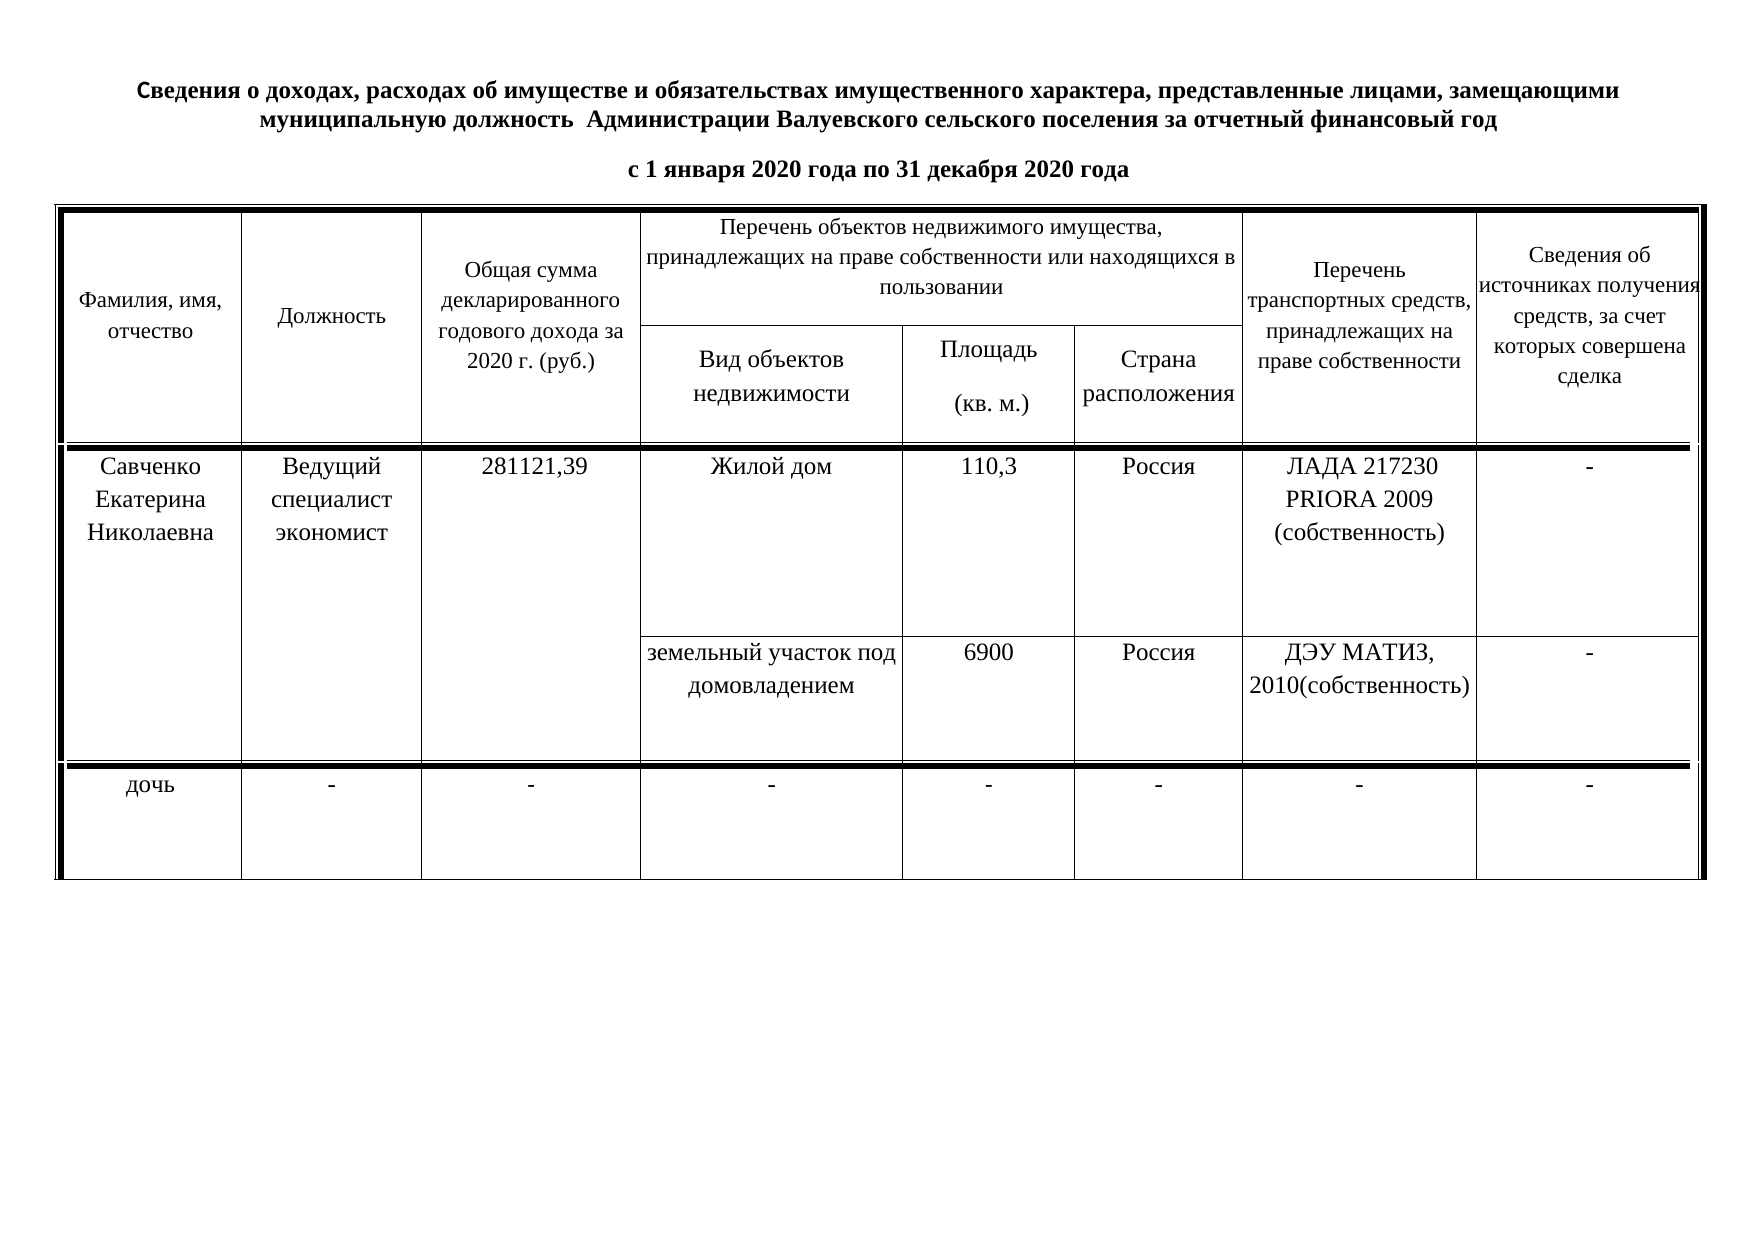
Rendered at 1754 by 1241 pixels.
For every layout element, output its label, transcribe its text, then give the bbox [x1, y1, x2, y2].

table_cell ЛАДА 217230 PRIORA 2009 (собственность) [1243, 451, 1476, 636]
table_cell дочь [59, 760, 241, 879]
table_cell - [1477, 442, 1701, 636]
table_cell Россия [1075, 637, 1242, 760]
table_cell - [422, 769, 640, 879]
table_header Общая сумма декларированного годового дохода за 2020 г. (руб.) [422, 213, 640, 442]
table_cell Россия [1075, 451, 1242, 636]
table_cell - [1477, 760, 1701, 879]
table_header Должность [242, 213, 421, 442]
table_header Фамилия, имя, отчество [64, 213, 241, 442]
table_cell - [242, 769, 421, 879]
table_header Перечень транспортных средств, принадлежащих на праве собственности [1243, 213, 1476, 442]
table_cell - [1075, 769, 1242, 879]
table_cell Жилой дом [641, 451, 902, 636]
table_cell 110,3 [903, 451, 1074, 636]
table_cell - [1477, 637, 1698, 760]
table_cell - [641, 769, 902, 879]
table_cell Ведущий специалист экономист [242, 451, 421, 760]
table_cell 281121,39 [422, 451, 640, 760]
table_cell Савченко Екатерина Николаевна [59, 442, 241, 760]
table_cell ДЭУ МАТИЗ, 2010(собственность) [1243, 637, 1476, 760]
table_cell - [903, 769, 1074, 879]
text Сведения о доходах, расходах об имуществе и обязательствах имущественного характера, представленные лицами, замещающими муниципальную должность Администрации Валуевского сельского поселения за отчетный финансовый год [59, 74, 1698, 133]
table_cell 6900 [903, 637, 1074, 760]
table_cell Площадь (кв. м.) [903, 326, 1074, 442]
table_cell - [1243, 769, 1476, 879]
table_cell Вид объектов недвижимости [641, 326, 902, 442]
table_cell земельный участок под домовладением [641, 637, 902, 760]
table_header Сведения об источниках получения средств, за счет которых совершена сделка [1477, 213, 1698, 442]
text с 1 января 2020 года по 31 декабря 2020 года [59, 154, 1698, 183]
table_cell Страна расположения [1075, 326, 1242, 442]
table_header Перечень объектов недвижимого имущества, принадлежащих на праве собственности или находящихся в пользовании [641, 213, 1242, 325]
